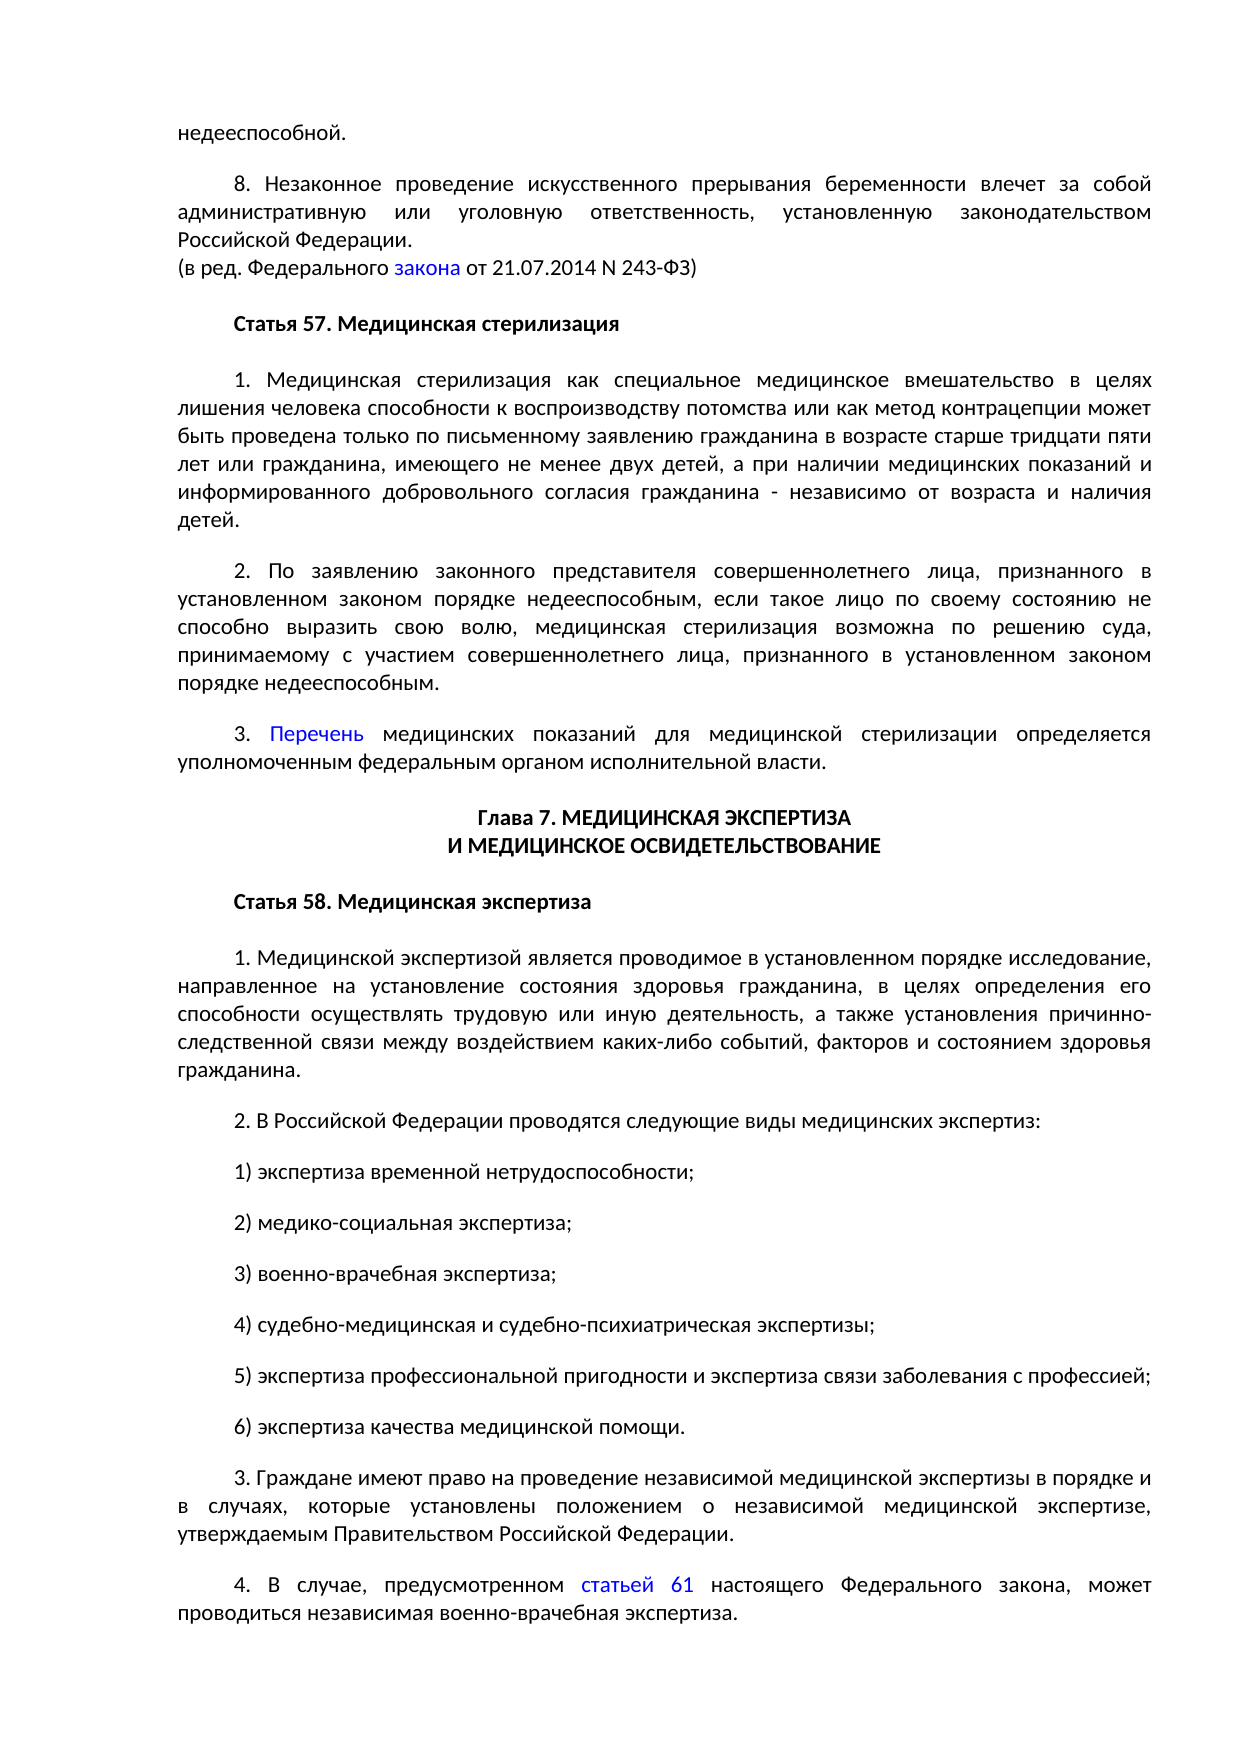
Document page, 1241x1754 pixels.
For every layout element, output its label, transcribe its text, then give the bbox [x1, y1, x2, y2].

title Статья 57. Медицинская стерилизация [177, 309, 1152, 337]
text 3. Перечень медицинских показаний для медицинской стерилизации определяется уполномоченным федеральным органом исполнительной власти. [177, 719, 1152, 775]
text (в ред. Федерального закона от 21.07.2014 N 243-ФЗ) [177, 253, 1152, 281]
title И МЕДИЦИНСКОЕ ОСВИДЕТЕЛЬСТВОВАНИЕ [177, 831, 1152, 859]
text 6) экспертиза качества медицинской помощи. [177, 1412, 1152, 1440]
text 3. Граждане имеют право на проведение независимой медицинской экспертизы в порядке и в случаях, которые установлены положением о независимой медицинской экспертизе, утверждаемым Правительством Российской Федерации. [177, 1463, 1152, 1547]
text 4) судебно-медицинская и судебно-психиатрическая экспертизы; [177, 1310, 1152, 1338]
text 1. Медицинская стерилизация как специальное медицинское вмешательство в целях лишения человека способности к воспроизводству потомства или как метод контрацепции может быть проведена только по письменному заявлению гражданина в возрасте старше тридцати пяти лет или гражданина, имеющего не менее двух детей, а при наличии медицинских показаний и информированного добровольного согласия гражданина - независимо от возраста и наличия детей. [177, 365, 1152, 533]
text 3) военно-врачебная экспертиза; [177, 1259, 1152, 1287]
text 8. Незаконное проведение искусственного прерывания беременности влечет за собой административную или уголовную ответственность, установленную законодательством Российской Федерации. [177, 169, 1152, 253]
title Статья 58. Медицинская экспертиза [177, 887, 1152, 915]
text 2. В Российской Федерации проводятся следующие виды медицинских экспертиз: [177, 1106, 1152, 1134]
text 4. В случае, предусмотренном статьей 61 настоящего Федерального закона, может проводиться независимая военно-врачебная экспертиза. [177, 1570, 1152, 1626]
title Глава 7. МЕДИЦИНСКАЯ ЭКСПЕРТИЗА [177, 803, 1152, 831]
text 2) медико-социальная экспертиза; [177, 1208, 1152, 1236]
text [177, 118, 1152, 146]
text 2. По заявлению законного представителя совершеннолетнего лица, признанного в установленном законом порядке недееспособным, если такое лицо по своему состоянию не способно выразить свою волю, медицинская стерилизация возможна по решению суда, принимаемому с участием совершеннолетнего лица, признанного в установленном законом порядке недееспособным. [177, 556, 1152, 696]
text 5) экспертиза профессиональной пригодности и экспертиза связи заболевания с профессией; [177, 1361, 1152, 1389]
text 1. Медицинской экспертизой является проводимое в установленном порядке исследование, направленное на установление состояния здоровья гражданина, в целях определения его способности осуществлять трудовую или иную деятельность, а также установления причинно-следственной связи между воздействием каких-либо событий, факторов и состоянием здоровья гражданина. [177, 943, 1152, 1083]
text 1) экспертиза временной нетрудоспособности; [177, 1157, 1152, 1185]
